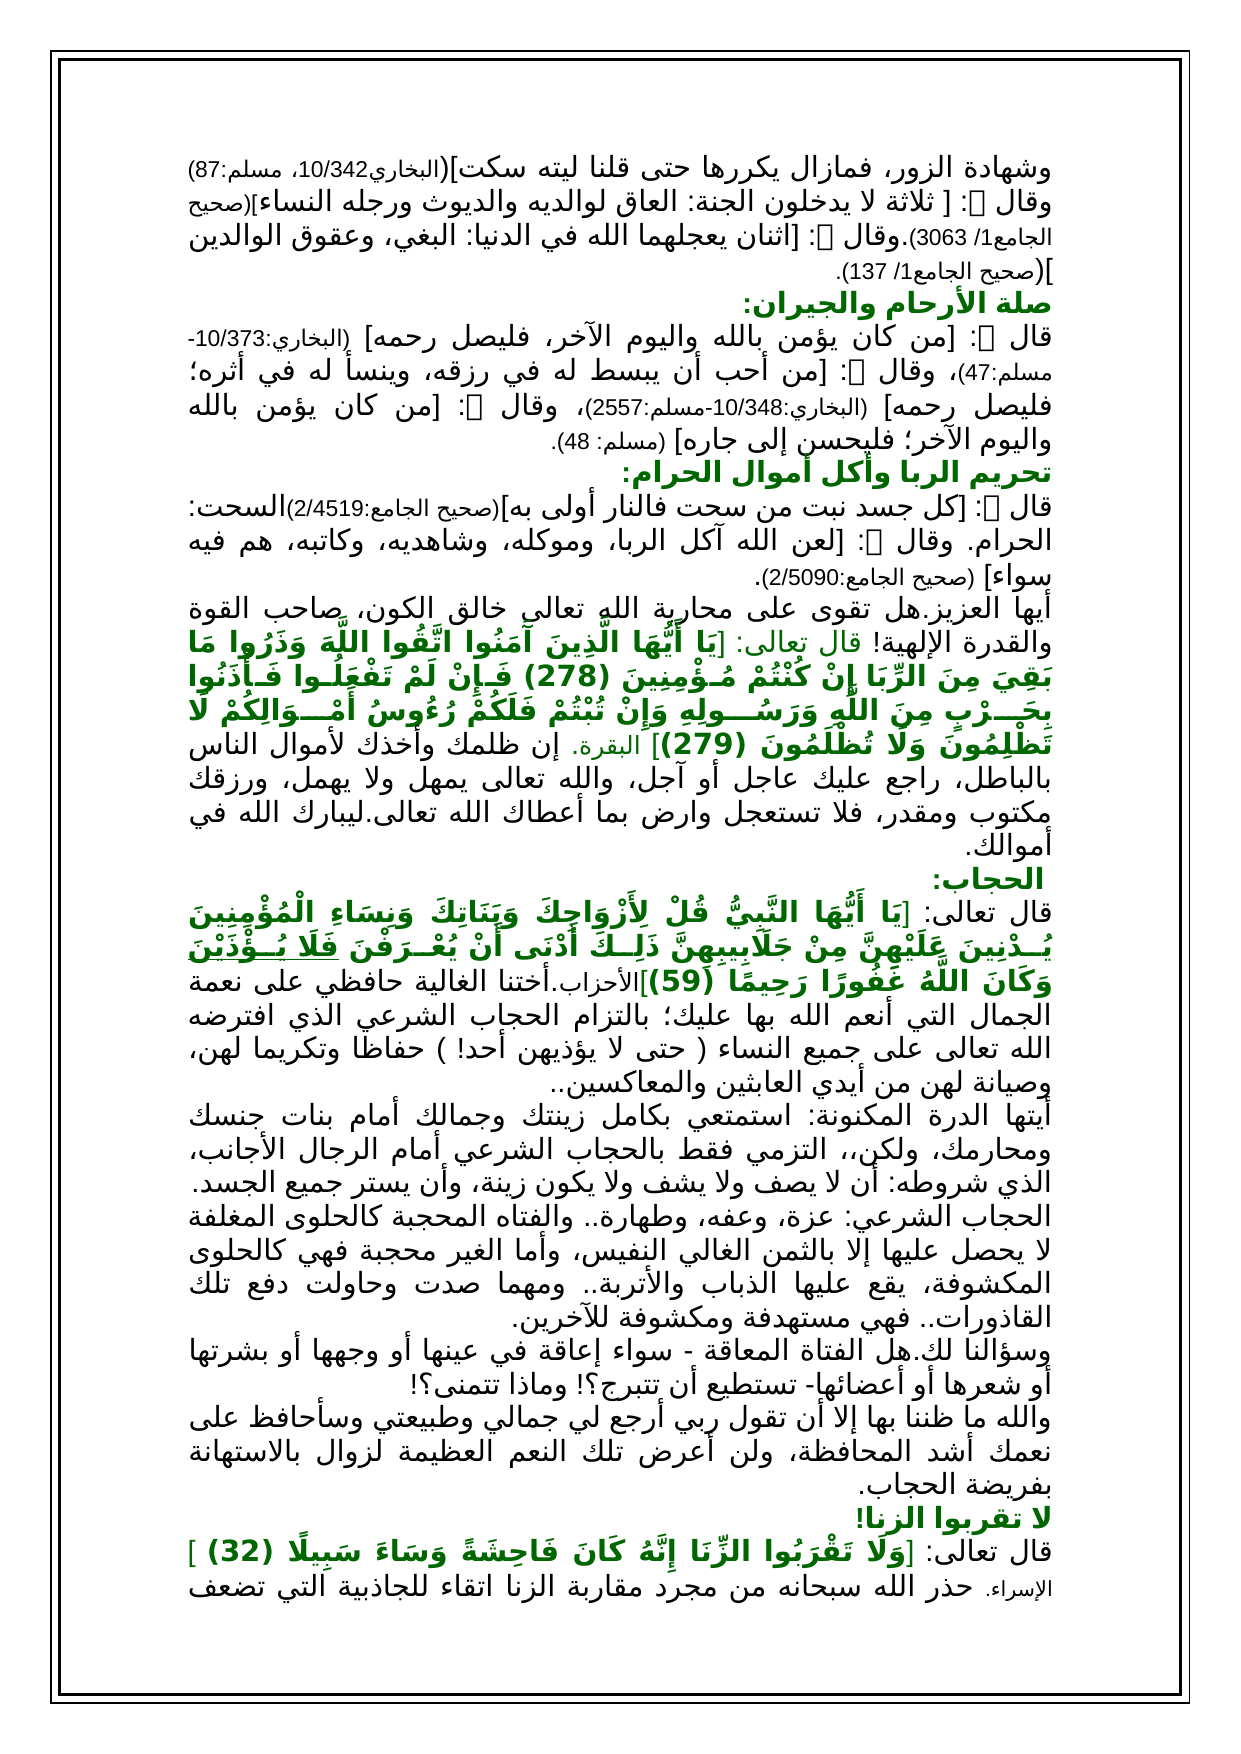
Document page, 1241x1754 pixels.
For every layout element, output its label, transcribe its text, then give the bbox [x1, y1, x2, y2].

text الحجاب: [187, 862, 1053, 895]
text أيها العزيز.هل تقوى على محاربة الله تعالى خالق الكون، صاحب القوة والقدرة الإلهية! قال تعالى: [يَا أَيُّهَا الَّذِينَ آَمَنُوا اتَّقُوا اللَّهَ وَذَرُوا مَا بَقِيَ مِنَ الرِّبَا إِنْ كُنْتُمْ مُؤْمِنِينَ (278) فَإِنْ لَمْ تَفْعَلُوا فَأْذَنُوا بِحَرْبٍ مِنَ اللَّهِ وَرَسُولِهِ وَإِنْ تُبْتُمْ فَلَكُمْ رُءُوسُ أَمْوَالِكُمْ لَا تَظْلِمُونَ وَلَا تُظْلَمُونَ (279)] البقرة. إن ظلمك وأخذك لأموال الناس بالباطل، راجع عليك عاجل أو آجل، والله تعالى يمهل ولا يهمل، ورزقك مكتوب ومقدر، فلا تستعجل وارض بما أعطاك الله تعالى.ليبارك الله في أموالك. [187, 591, 1053, 862]
text صلة الأرحام والجيران: [187, 286, 1053, 319]
text وسؤالنا لك.هل الفتاة المعاقة - سواء إعاقة في عينها أو وجهها أو بشرتها أو شعرها أو أعضائها- تستطيع أن تتبرج؟! وماذا تتمنى؟! [187, 1333, 1053, 1400]
text الحجاب الشرعي: عزة، وعفه، وطهارة.. والفتاه المحجبة كالحلوى المغلفة لا يحصل عليها إلا بالثمن الغالي النفيس، وأما الغير محجبة فهي كالحلوى المكشوفة، يقع عليها الذباب والأتربة.. ومهما صدت وحاولت دفع تلك القاذورات.. فهي مستهدفة ومكشوفة للآخرين. [187, 1199, 1053, 1333]
text قال : [كل جسد نبت من سحت فالنار أولى به](صحيح الجامع:2/4519)السحت: الحرام. وقال : [لعن الله آكل الربا، وموكله، وشاهديه، وكاتبه، هم فيه سواء] (صحيح الجامع:2/5090). [187, 489, 1053, 591]
text والله ما ظننا بها إلا أن تقول ربي أرجع لي جمالي وطبيعتي وسأحافظ على نعمك أشد المحافظة، ولن أعرض تلك النعم العظيمة لزوال بالاستهانة بفريضة الحجاب. [187, 1400, 1053, 1501]
text لا تقربوا الزنا! [187, 1501, 1053, 1534]
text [187, 1534, 1053, 1602]
text قال تعالى: [يَا أَيُّهَا النَّبِيُّ قُلْ لِأَزْوَاجِكَ وَبَنَاتِكَ وَنِسَاءِ الْمُؤْمِنِينَ يُدْنِينَ عَلَيْهِنَّ مِنْ جَلَابِيبِهِنَّ ذَلِكَ أَدْنَى أَنْ يُعْرَفْنَ فَلَا يُؤْذَيْنَ وَكَانَ اللَّهُ غَفُورًا رَحِيمًا (59)]الأحزاب.أختنا الغالية حافظي على نعمة الجمال التي أنعم الله بها عليك؛ بالتزام الحجاب الشرعي الذي افترضه الله تعالى على جميع النساء ( حتى لا يؤذيهن أحد! ) حفاظا وتكريما لهن، وصيانة لهن من أيدي العابثين والمعاكسين.. [187, 895, 1053, 1098]
text قال : [من كان يؤمن بالله واليوم الآخر، فليصل رحمه] (البخاري:10/373-مسلم:47)، وقال : [من أحب أن يبسط له في رزقه، وينسأ له في أثره؛ فليصل رحمه] (البخاري:10/348-مسلم:2557)، وقال : [من كان يؤمن بالله واليوم الآخر؛ فليحسن إلى جاره] (مسلم: 48). [187, 319, 1053, 456]
text تحريم الربا وأكل أموال الحرام: [187, 456, 1053, 489]
text أيتها الدرة المكنونة: استمتعي بكامل زينتك وجمالك أمام بنات جنسك ومحارمك، ولكن،، التزمي فقط بالحجاب الشرعي أمام الرجال الأجانب، الذي شروطه: أن لا يصف ولا يشف ولا يكون زينة، وأن يستر جميع الجسد. [187, 1098, 1053, 1199]
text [187, 150, 1053, 286]
